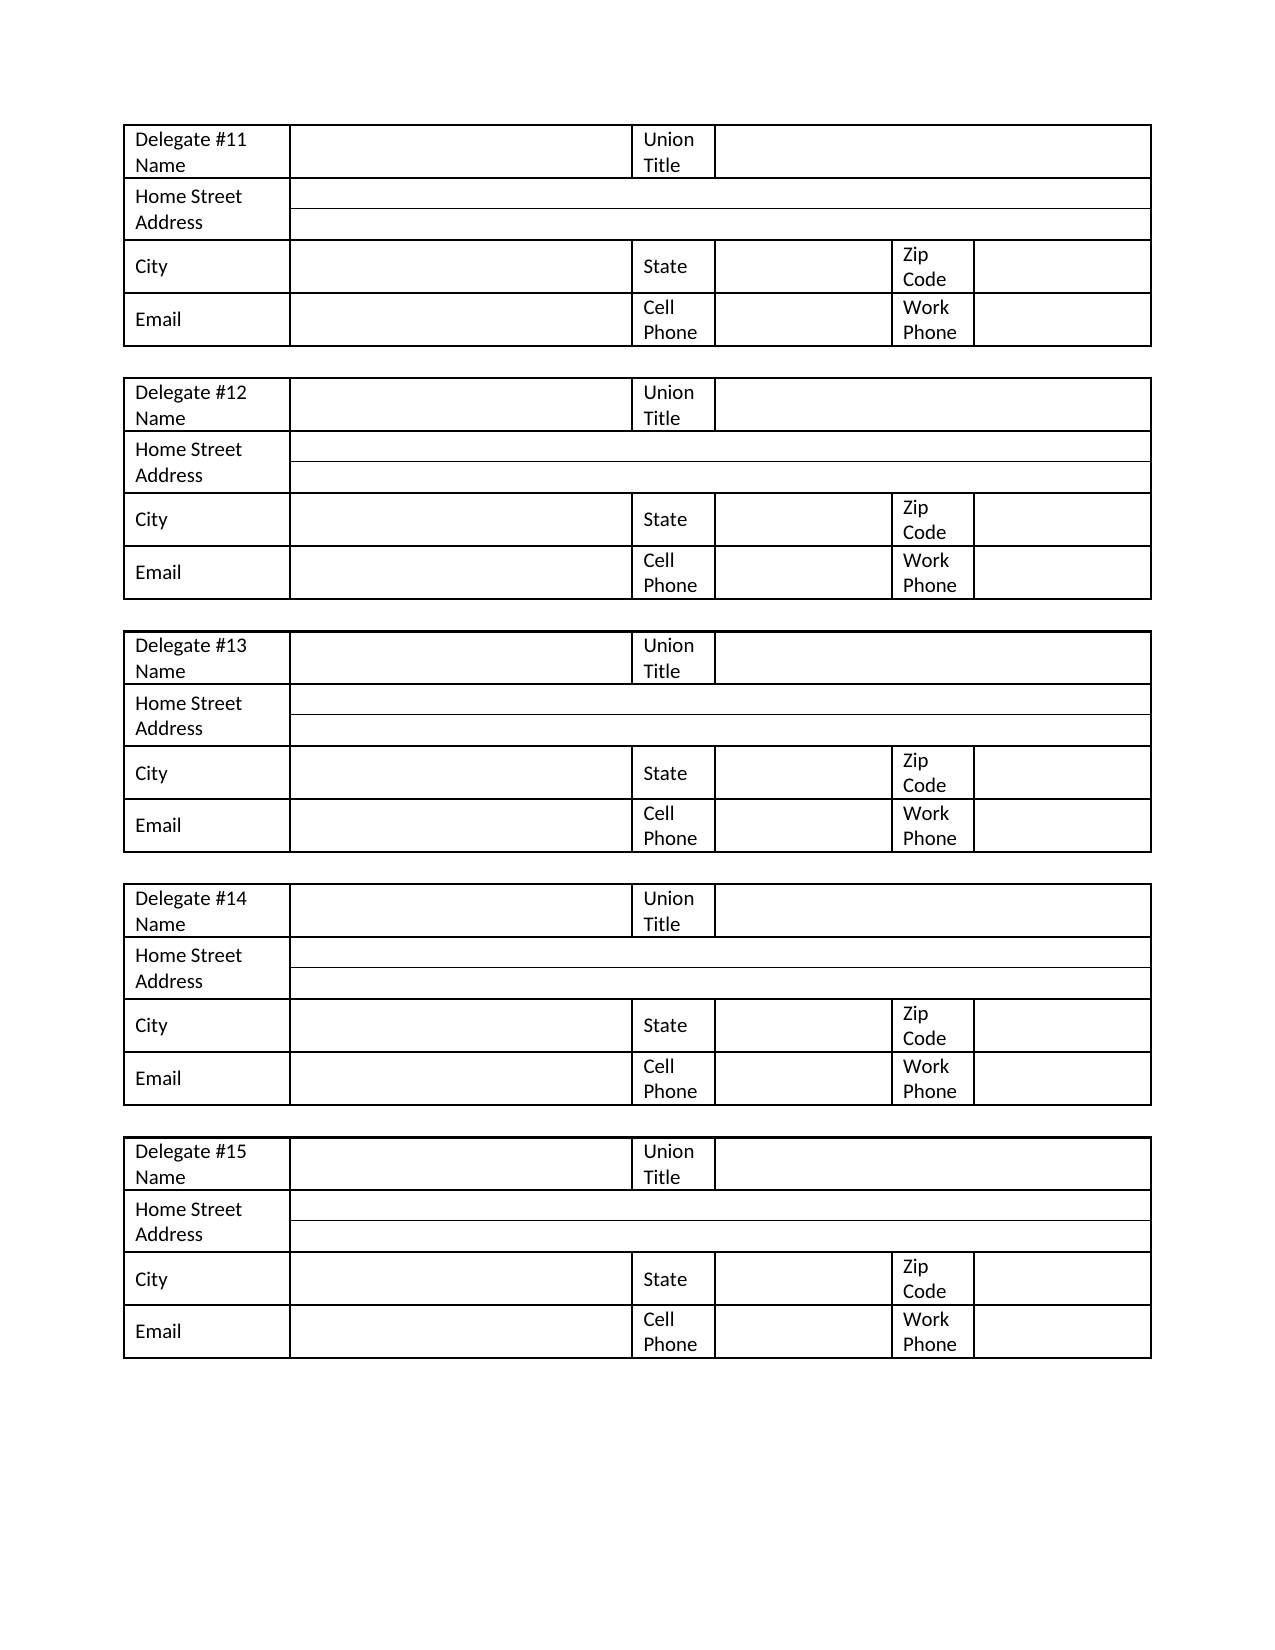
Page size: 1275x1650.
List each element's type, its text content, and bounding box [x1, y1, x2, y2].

table_cell [291, 1000, 631, 1051]
table_cell [975, 1053, 1150, 1104]
table_cell [716, 747, 891, 798]
table_cell [291, 547, 631, 598]
table_cell City [125, 1000, 289, 1051]
table_cell [716, 294, 891, 345]
table_cell [716, 1053, 891, 1104]
table_header Delegate #15 Name [125, 1139, 289, 1189]
table_header [291, 379, 631, 430]
table_cell Cell Phone [633, 800, 714, 851]
table_cell [291, 1253, 631, 1304]
table_cell Cell Phone [633, 294, 714, 345]
table_cell [716, 547, 891, 598]
table_cell [716, 241, 891, 292]
table_cell [291, 715, 1150, 745]
table_cell [291, 938, 1150, 967]
table_cell State [633, 241, 714, 292]
table_cell [975, 800, 1150, 851]
table_cell [291, 462, 1150, 492]
table_header [291, 1139, 631, 1189]
table_cell City [125, 1253, 289, 1304]
table_cell [291, 241, 631, 292]
table_cell [716, 494, 891, 545]
table_cell [291, 800, 631, 851]
table_cell State [633, 1000, 714, 1051]
table_cell Cell Phone [633, 1306, 714, 1357]
table_cell [291, 1191, 1150, 1220]
table_cell [291, 1221, 1150, 1251]
table_header [291, 126, 631, 177]
table_cell [291, 294, 631, 345]
table_cell Work Phone [893, 800, 973, 851]
table_cell [291, 494, 631, 545]
table_cell Zip Code [893, 494, 973, 545]
table_cell Zip Code [893, 1253, 973, 1304]
table_cell Email [125, 800, 289, 851]
table_cell Email [125, 1053, 289, 1104]
table_cell Cell Phone [633, 1053, 714, 1104]
table_cell Email [125, 1306, 289, 1357]
table_cell [291, 209, 1150, 239]
table_header [716, 633, 1150, 683]
table_cell Email [125, 547, 289, 598]
table_cell Zip Code [893, 1000, 973, 1051]
table_cell [716, 1306, 891, 1357]
table_header [291, 633, 631, 683]
table_cell [975, 294, 1150, 345]
table_cell [975, 494, 1150, 545]
table_header Delegate #12 Name [125, 379, 289, 430]
table_cell Email [125, 294, 289, 345]
table_header Delegate #11 Name [125, 126, 289, 177]
table_cell Home Street Address [125, 938, 289, 998]
table_header Delegate #14 Name [125, 885, 289, 936]
table_cell Zip Code [893, 747, 973, 798]
table_cell [716, 1253, 891, 1304]
table_cell Work Phone [893, 294, 973, 345]
table_cell Zip Code [893, 241, 973, 292]
table_cell [716, 800, 891, 851]
table_cell [291, 1306, 631, 1357]
table_header Union Title [633, 126, 714, 177]
table_header [291, 885, 631, 936]
table_cell [716, 1000, 891, 1051]
table_cell [975, 547, 1150, 598]
table_header [716, 1139, 1150, 1189]
table_cell [291, 685, 1150, 714]
table_cell Home Street Address [125, 179, 289, 239]
table_cell [975, 1253, 1150, 1304]
table_header Delegate #13 Name [125, 633, 289, 683]
table_cell [291, 747, 631, 798]
table_cell City [125, 241, 289, 292]
table_cell Cell Phone [633, 547, 714, 598]
table_cell Home Street Address [125, 1191, 289, 1251]
table_cell [291, 968, 1150, 998]
table_cell State [633, 1253, 714, 1304]
table_cell Work Phone [893, 1053, 973, 1104]
table_header Union Title [633, 633, 714, 683]
table_cell City [125, 494, 289, 545]
table_cell Home Street Address [125, 685, 289, 745]
table_header [716, 885, 1150, 936]
table_cell Work Phone [893, 547, 973, 598]
table_cell Work Phone [893, 1306, 973, 1357]
table_cell [975, 747, 1150, 798]
table_cell [291, 432, 1150, 461]
table_cell State [633, 494, 714, 545]
table_header Union Title [633, 1139, 714, 1189]
table_cell City [125, 747, 289, 798]
table_header [716, 379, 1150, 430]
table_header Union Title [633, 885, 714, 936]
table_cell State [633, 747, 714, 798]
table_cell [975, 241, 1150, 292]
table_cell Home Street Address [125, 432, 289, 492]
table_header Union Title [633, 379, 714, 430]
table_cell [975, 1306, 1150, 1357]
table_cell [291, 179, 1150, 208]
table_cell [291, 1053, 631, 1104]
table_header [716, 126, 1150, 177]
table_cell [975, 1000, 1150, 1051]
